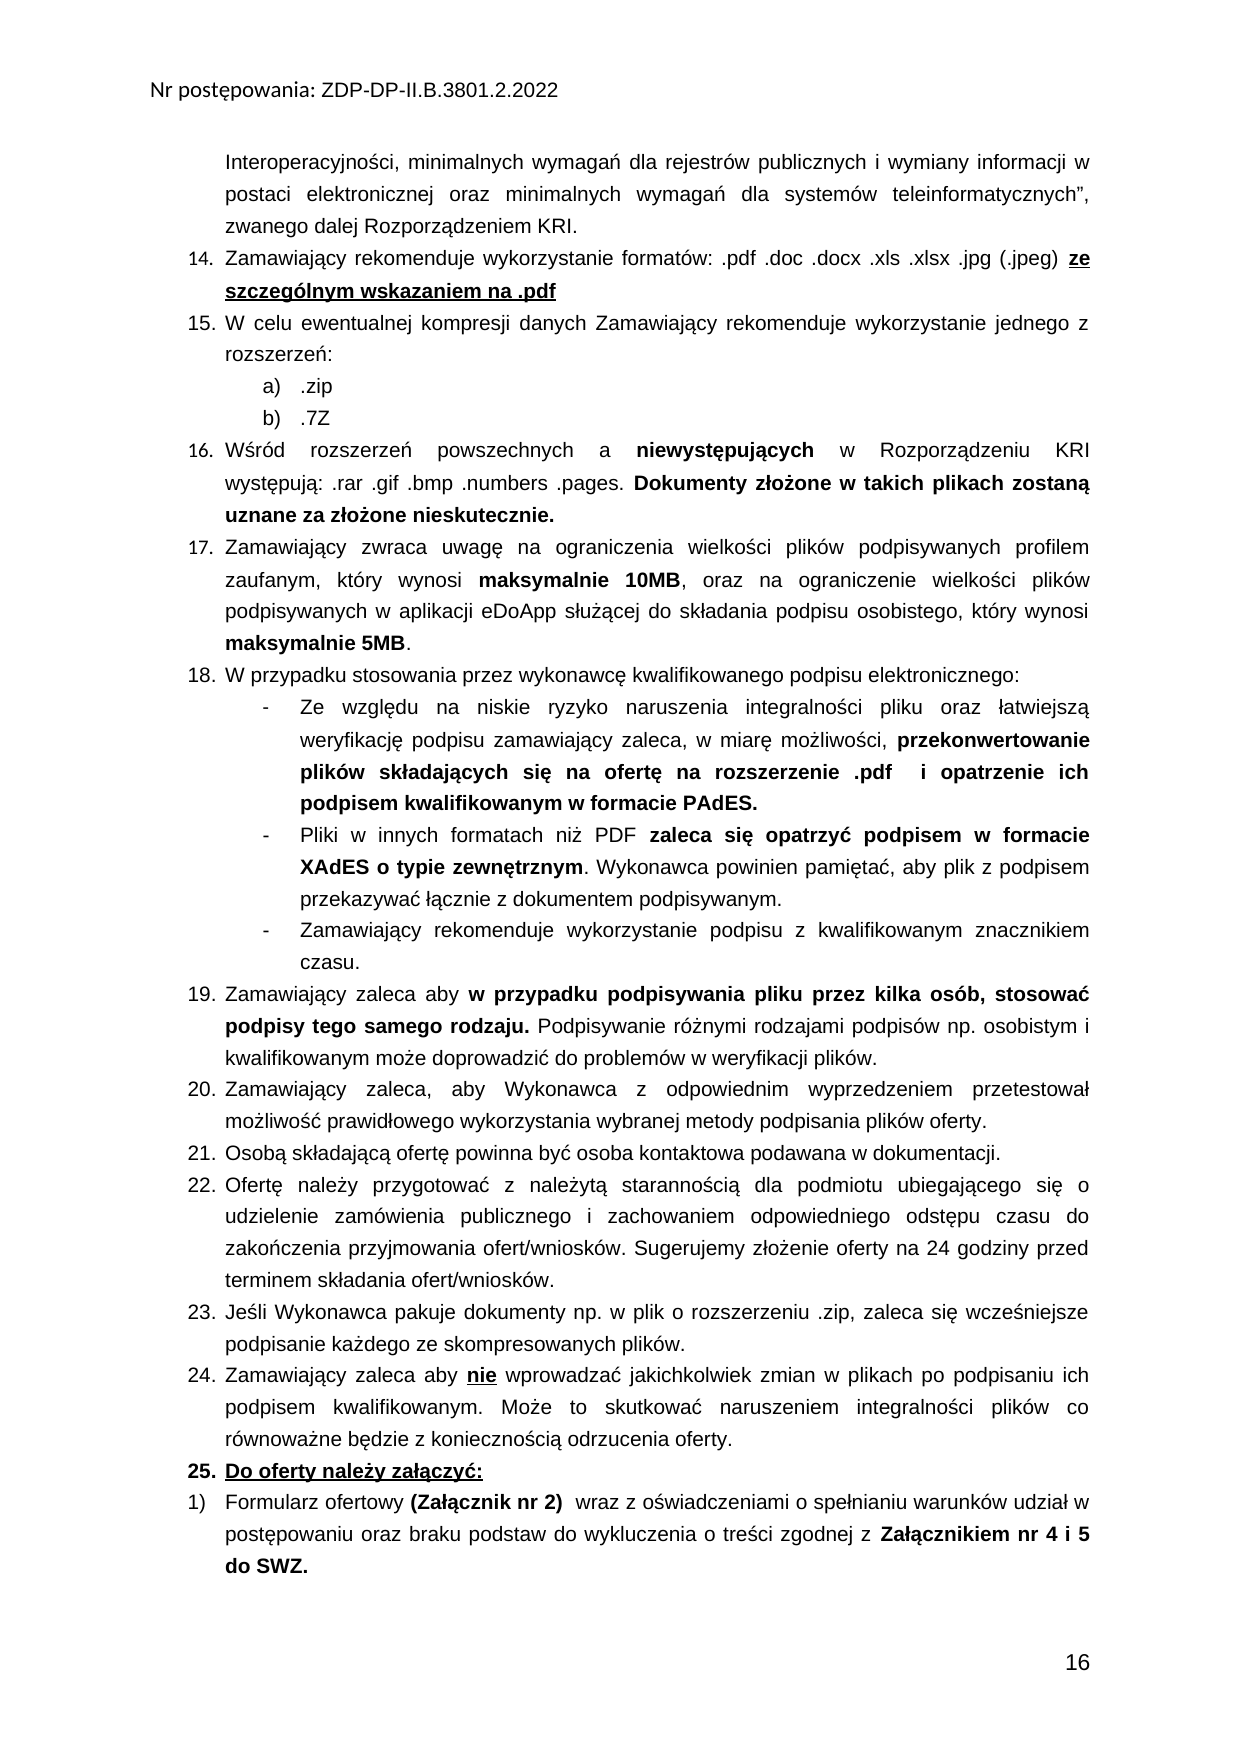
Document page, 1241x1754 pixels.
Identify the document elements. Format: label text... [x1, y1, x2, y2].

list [187, 150, 1090, 237]
list Zamawiający zaleca aby nie wprowadzać jakichkolwiek zmian w plikach po podpisaniu ich podpisem kwalifikowanym. Może to skutkować naruszeniem integralności plików co równoważne będzie z koniecznością odrzucenia oferty. [187, 1363, 1090, 1451]
list Zamawiający rekomenduje wykorzystanie formatów: .pdf .doc .docx .xls .xlsx .jpg (.jpeg) ze szczególnym wskazaniem na .pdf [187, 245, 1090, 302]
list Jeśli Wykonawca pakuje dokumenty np. w plik o rozszerzeniu .zip, zaleca się wcześniejsze podpisanie każdego ze skompresowanych plików. [187, 1299, 1090, 1355]
list W celu ewentualnej kompresji danych Zamawiający rekomenduje wykorzystanie jednego z rozszerzeń: [187, 310, 1090, 366]
list Ze względu na niskie ryzyko naruszenia integralności pliku oraz łatwiejszą weryfikację podpisu zamawiający zaleca, w miarę możliwości, przekonwertowanie plików składających się na ofertę na rozszerzenie .pdf i opatrzenie ich podpisem kwalifikowanym w formacie PAdES. [262, 694, 1090, 815]
list Ofertę należy przygotować z należytą starannością dla podmiotu ubiegającego się o udzielenie zamówienia publicznego i zachowaniem odpowiedniego odstępu czasu do zakończenia przyjmowania ofert/wniosków. Sugerujemy złożenie oferty na 24 godziny przed terminem składania ofert/wniosków. [187, 1172, 1090, 1292]
list Do oferty należy załączyć: [187, 1458, 1090, 1482]
list Pliki w innych formatach niż PDF zaleca się opatrzyć podpisem w formacie XAdES o typie zewnętrznym. Wykonawca powinien pamiętać, aby plik z podpisem przekazywać łącznie z dokumentem podpisywanym. [262, 823, 1090, 911]
list W przypadku stosowania przez wykonawcę kwalifikowanego podpisu elektronicznego: [187, 663, 1090, 687]
list .zip [262, 374, 1090, 398]
list Wśród rozszerzeń powszechnych a niewystępujących w Rozporządzeniu KRI występują: .rar .gif .bmp .numbers .pages. Dokumenty złożone w takich plikach zostaną uznane za złożone nieskutecznie. [187, 437, 1090, 526]
list Osobą składającą ofertę powinna być osoba kontaktowa podawana w dokumentacji. [187, 1141, 1090, 1165]
list Zamawiający rekomenduje wykorzystanie podpisu z kwalifikowanym znacznikiem czasu. [262, 918, 1090, 974]
list Zamawiający zwraca uwagę na ograniczenia wielkości plików podpisywanych profilem zaufanym, który wynosi maksymalnie 10MB, oraz na ograniczenie wielkości plików podpisywanych w aplikacji eDoApp służącej do składania podpisu osobistego, który wynosi maksymalnie 5MB. [187, 534, 1090, 655]
list Zamawiający zaleca, aby Wykonawca z odpowiednim wyprzedzeniem przetestował możliwość prawidłowego wykorzystania wybranej metody podpisania plików oferty. [187, 1077, 1090, 1133]
list Zamawiający zaleca aby w przypadku podpisywania pliku przez kilka osób, stosować podpisy tego samego rodzaju. Podpisywanie różnymi rodzajami podpisów np. osobistym i kwalifikowanym może doprowadzić do problemów w weryfikacji plików. [187, 982, 1090, 1069]
list .7Z [262, 406, 1090, 429]
list Formularz ofertowy (Załącznik nr 2) wraz z oświadczeniami o spełnianiu warunków udział w postępowaniu oraz braku podstaw do wykluczenia o treści zgodnej z Załącznikiem nr 4 i 5 do SWZ. [187, 1490, 1090, 1578]
